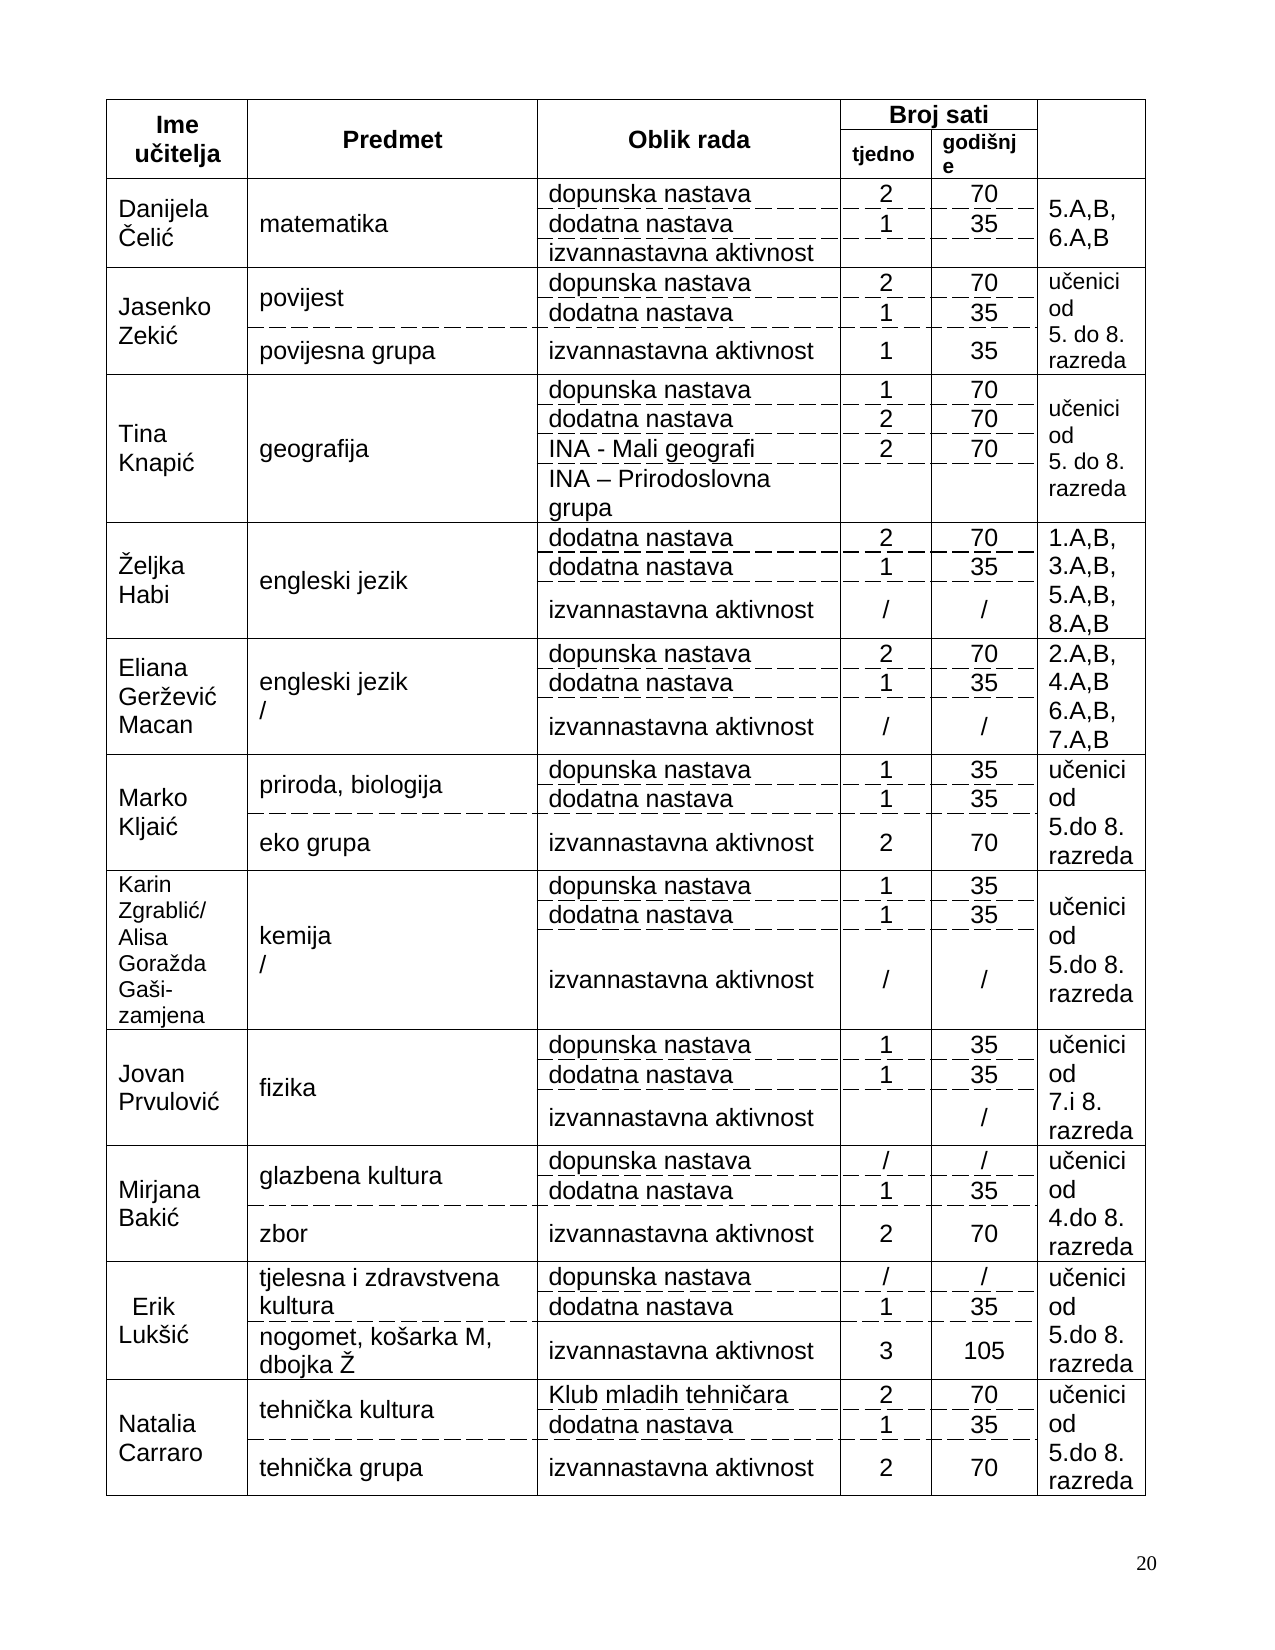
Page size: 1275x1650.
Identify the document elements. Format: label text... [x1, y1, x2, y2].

table_cell glazbena kultura [248, 1146, 537, 1204]
table_cell 1 [841, 1175, 931, 1204]
table_cell engleski jezik [248, 523, 537, 638]
table_cell [841, 238, 931, 267]
table_cell 70 [932, 1380, 1037, 1409]
table_cell dopunska nastava [538, 871, 840, 899]
table_cell fizika [248, 1030, 537, 1145]
table_cell / [932, 1089, 1037, 1145]
table_cell tehnička grupa [248, 1439, 537, 1495]
table_cell dodatna nastava [538, 1059, 840, 1088]
table_cell dodatna nastava [538, 1409, 840, 1439]
table_cell Jasenko Zekić [107, 268, 247, 374]
table_cell 1 [841, 1030, 931, 1059]
table_cell dodatna nastava [538, 297, 840, 327]
table_cell 1 [841, 1409, 931, 1439]
table_cell učenici od 5.do 8. razreda [1038, 1262, 1145, 1379]
table_cell dodatna nastava [538, 1291, 840, 1321]
table_cell / [841, 697, 931, 754]
table_cell 2 [841, 179, 931, 208]
table_cell [932, 238, 1037, 267]
table_cell izvannastavna aktivnost [538, 929, 840, 1029]
table_cell 35 [932, 551, 1037, 581]
table_cell 3 [841, 1321, 931, 1379]
table_cell / [932, 581, 1037, 638]
table_cell učenici od 7.i 8. razreda [1038, 1030, 1145, 1145]
table_cell učenici od 5.do 8. razreda [1038, 871, 1145, 1029]
table_cell povijesna grupa [248, 327, 537, 374]
table_cell izvannastavna aktivnost [538, 1089, 840, 1145]
table_cell učenici od 4.do 8. razreda [1038, 1146, 1145, 1261]
table_cell 70 [932, 523, 1037, 551]
table_cell Marko Kljaić [107, 755, 247, 870]
table_cell 35 [932, 784, 1037, 813]
table_cell 2 [841, 268, 931, 297]
table_cell dodatna nastava [538, 668, 840, 697]
table_cell dodatna nastava [538, 784, 840, 813]
table_cell [932, 463, 1037, 522]
table_cell 70 [932, 639, 1037, 667]
table_cell 35 [932, 297, 1037, 327]
table_cell Erik Lukšić [107, 1262, 247, 1379]
table_cell matematika [248, 179, 537, 267]
table_cell / [841, 581, 931, 638]
table_cell izvannastavna aktivnost [538, 1205, 840, 1261]
table_cell / [932, 1262, 1037, 1291]
table_cell dodatna nastava [538, 404, 840, 433]
table_cell 1 [841, 755, 931, 783]
table_cell 35 [932, 1030, 1037, 1059]
table_cell učenici od 5.do 8. razreda [1038, 1380, 1145, 1495]
table_cell dopunska nastava [538, 1030, 840, 1059]
table_cell 2 [841, 523, 931, 551]
table_cell izvannastavna aktivnost [538, 1439, 840, 1495]
table_header Oblik rada [538, 100, 840, 178]
table_cell tehnička kultura [248, 1380, 537, 1439]
table_cell 1 [841, 375, 931, 403]
table_cell 35 [932, 1291, 1037, 1321]
table_cell 70 [932, 404, 1037, 433]
table_cell 70 [932, 179, 1037, 208]
table_cell 35 [932, 1059, 1037, 1088]
table_header [1038, 100, 1145, 178]
table_cell dopunska nastava [538, 755, 840, 783]
table_cell INA - Mali geografi [538, 433, 840, 463]
table_cell 5.A,B, 6.A,B [1038, 179, 1145, 267]
table_cell 70 [932, 813, 1037, 870]
table_cell 1 [841, 1059, 931, 1088]
table_cell 1 [841, 668, 931, 697]
table_cell dopunska nastava [538, 1262, 840, 1291]
table_cell 35 [932, 1175, 1037, 1204]
table_cell nogomet, košarka M, dbojka Ž [248, 1321, 537, 1379]
table_cell 70 [932, 1439, 1037, 1495]
table_cell Natalia Carraro [107, 1380, 247, 1495]
table_cell 70 [932, 1205, 1037, 1261]
table_cell 1 [841, 900, 931, 929]
table_cell izvannastavna aktivnost [538, 697, 840, 754]
table_header Broj sati [841, 100, 1037, 129]
table_cell izvannastavna aktivnost [538, 238, 840, 267]
table_cell dodatna nastava [538, 523, 840, 551]
table_header Ime učitelja [107, 100, 247, 178]
table_cell 1 [841, 297, 931, 327]
table_cell 2 [841, 433, 931, 463]
table_cell 35 [932, 755, 1037, 783]
table_cell izvannastavna aktivnost [538, 1322, 840, 1379]
table_cell 2 [841, 1205, 931, 1261]
table_cell Tina Knapić [107, 375, 247, 522]
table_cell dopunska nastava [538, 375, 840, 403]
table_cell 2 [841, 1439, 931, 1495]
table_cell 1 [841, 327, 931, 374]
table_cell 2 [841, 813, 931, 870]
table_cell 105 [932, 1321, 1037, 1379]
table_cell 1 [841, 784, 931, 813]
table_header Predmet [248, 100, 537, 178]
table_cell Eliana Geržević Macan [107, 639, 247, 754]
table_cell dopunska nastava [538, 639, 840, 667]
table_cell godišnje [932, 130, 1037, 178]
table_cell / [932, 929, 1037, 1029]
table_cell dopunska nastava [538, 179, 840, 208]
table_cell povijest [248, 268, 537, 327]
table_cell 2 [841, 639, 931, 667]
table_cell Mirjana Bakić [107, 1146, 247, 1261]
table_cell 35 [932, 668, 1037, 697]
table_cell 35 [932, 1409, 1037, 1439]
table_cell engleski jezik / [248, 639, 537, 754]
table_cell učenici od 5.do 8. razreda [1038, 755, 1145, 870]
table_cell priroda, biologija [248, 755, 537, 813]
table_cell 2 [841, 1380, 931, 1409]
table_cell [841, 463, 931, 522]
table_cell dodatna nastava [538, 1175, 840, 1204]
table_cell 70 [932, 268, 1037, 297]
table_cell [841, 1089, 931, 1145]
table_cell 1 [841, 1291, 931, 1321]
table_cell 35 [932, 871, 1037, 899]
table_cell Karin Zgrablić/ Alisa Goražda Gaši-zamjena [107, 871, 247, 1029]
table_cell zbor [248, 1205, 537, 1261]
table_cell izvannastavna aktivnost [538, 813, 840, 870]
table_cell kemija / [248, 871, 537, 1029]
table_cell 35 [932, 208, 1037, 237]
table_cell dopunska nastava [538, 268, 840, 297]
table_cell Klub mladih tehničara [538, 1380, 840, 1409]
table_cell / [841, 1262, 931, 1291]
table_cell 35 [932, 327, 1037, 374]
table_cell geografija [248, 375, 537, 522]
table_cell / [932, 1146, 1037, 1175]
table_cell 70 [932, 375, 1037, 403]
table_cell 35 [932, 900, 1037, 929]
table_cell 1 [841, 871, 931, 899]
table_cell dodatna nastava [538, 551, 840, 581]
table_cell tjedno [841, 130, 931, 178]
table_cell 1 [841, 208, 931, 237]
table_cell Željka Habi [107, 523, 247, 638]
table_cell INA – Prirodoslovna grupa [538, 463, 840, 522]
table_cell eko grupa [248, 813, 537, 870]
table_cell Danijela Čelić [107, 179, 247, 267]
table_cell izvannastavna aktivnost [538, 327, 840, 374]
table_cell 2.A,B, 4.A,B 6.A,B, 7.A,B [1038, 639, 1145, 754]
table_cell dodatna nastava [538, 208, 840, 237]
table_cell / [841, 929, 931, 1029]
table_cell Jovan Prvulović [107, 1030, 247, 1145]
table_cell / [932, 697, 1037, 754]
table_cell učenici od 5. do 8. razreda [1038, 268, 1145, 374]
table_cell 2 [841, 404, 931, 433]
table_cell 1 [841, 551, 931, 581]
table_cell 70 [932, 433, 1037, 463]
table_cell 1.A,B, 3.A,B, 5.A,B, 8.A,B [1038, 523, 1145, 638]
table_cell izvannastavna aktivnost [538, 581, 840, 638]
table_cell dodatna nastava [538, 900, 840, 929]
table_cell / [841, 1146, 931, 1175]
table_cell dopunska nastava [538, 1146, 840, 1175]
table_cell učenici od 5. do 8. razreda [1038, 375, 1145, 522]
table_cell tjelesna i zdravstvena kultura [248, 1262, 537, 1321]
